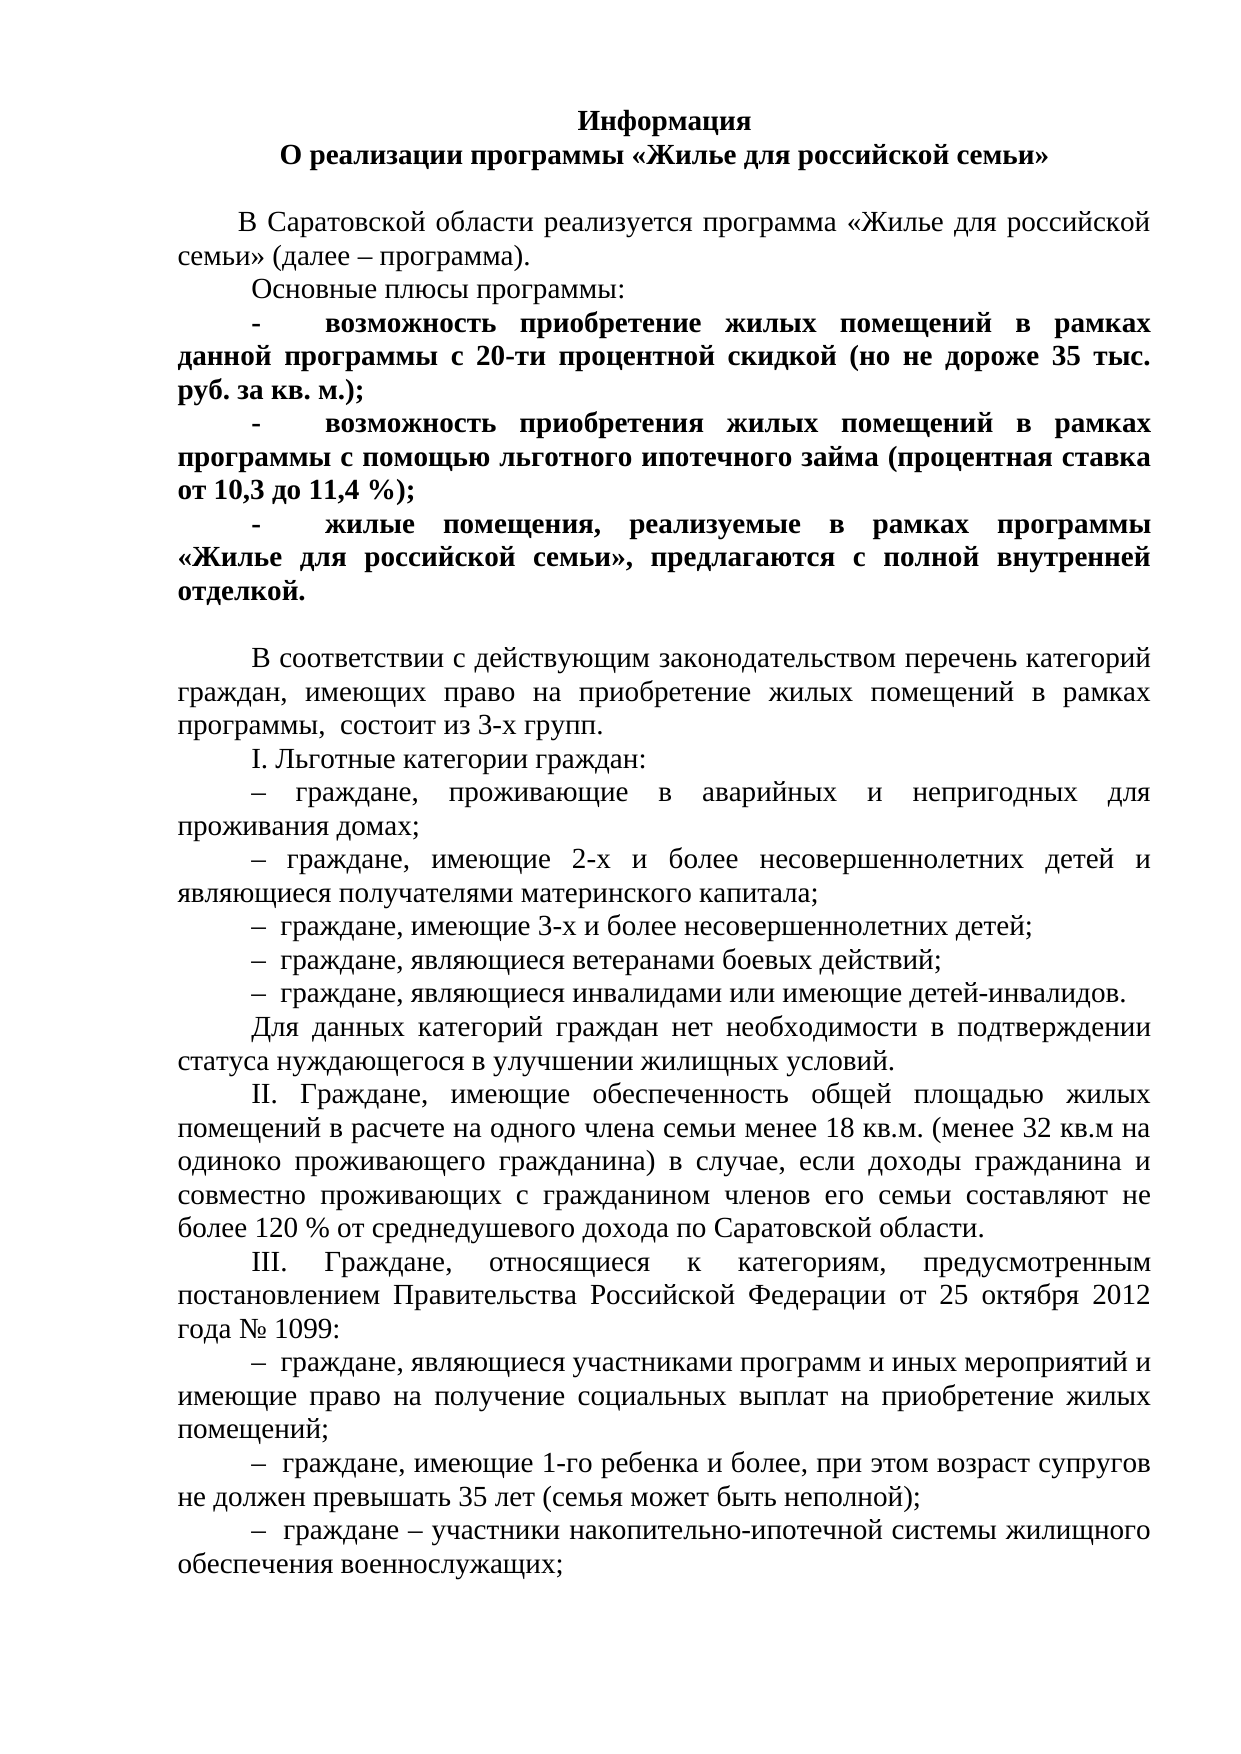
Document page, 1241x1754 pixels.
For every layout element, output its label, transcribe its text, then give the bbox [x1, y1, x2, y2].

text – граждане – участники накопительно-ипотечной системы жилищного обеспечения военнослужащих; [177, 1512, 1152, 1579]
text Информация [177, 103, 1152, 137]
text – граждане, являющиеся участниками программ и иных мероприятий и имеющие право на получение социальных выплат на приобретение жилых помещений; [177, 1344, 1152, 1445]
text – граждане, имеющие 3-х и более несовершеннолетних детей; [177, 908, 1152, 942]
text Для данных категорий граждан нет необходимости в подтверждении статуса нуждающегося в улучшении жилищных условий. [177, 1009, 1152, 1076]
text II. Граждане, имеющие обеспеченность общей площадью жилых помещений в расчете на одного члена семьи менее 18 кв.м. (менее 32 кв.м на одиноко проживающего гражданина) в случае, если доходы гражданина и совместно проживающих с гражданином членов его семьи составляют не более 120 % от среднедушевого дохода по Саратовской области. [177, 1076, 1152, 1244]
list возможность приобретения жилых помещений в рамках программы с помощью льготного ипотечного займа (процентная ставка от 10,3 до 11,4 %); [177, 405, 1152, 506]
text Основные плюсы программы: [177, 271, 1152, 305]
text В соответствии с действующим законодательством перечень категорий граждан, имеющих право на приобретение жилых помещений в рамках программы, состоит из 3-х групп. [177, 640, 1152, 741]
text – граждане, имеющие 2-х и более несовершеннолетних детей и являющиеся получателями материнского капитала; [177, 841, 1152, 908]
text – граждане, имеющие 1-го ребенка и более, при этом возраст супругов не должен превышать 35 лет (семья может быть неполной); [177, 1445, 1152, 1512]
list возможность приобретение жилых помещений в рамках данной программы с 20-ти процентной скидкой (но не дороже 35 тыс. руб. за кв. м.); [177, 305, 1152, 405]
text I. Льготные категории граждан: [177, 741, 1152, 774]
text – граждане, являющиеся ветеранами боевых действий; [177, 942, 1152, 976]
text III. Граждане, относящиеся к категориям, предусмотренным постановлением Правительства Российской Федерации от 25 октября 2012 года № 1099: [177, 1244, 1152, 1344]
text – граждане, являющиеся инвалидами или имеющие детей-инвалидов. [177, 976, 1152, 1009]
text О реализации программы «Жилье для российской семьи» [177, 137, 1152, 171]
text В Саратовской области реализуется программа «Жилье для российской семьи» (далее – программа). [177, 204, 1152, 271]
list жилые помещения, реализуемые в рамках программы «Жилье для российской семьи», предлагаются с полной внутренней отделкой. [177, 506, 1152, 607]
text – граждане, проживающие в аварийных и непригодных для проживания домах; [177, 774, 1152, 841]
